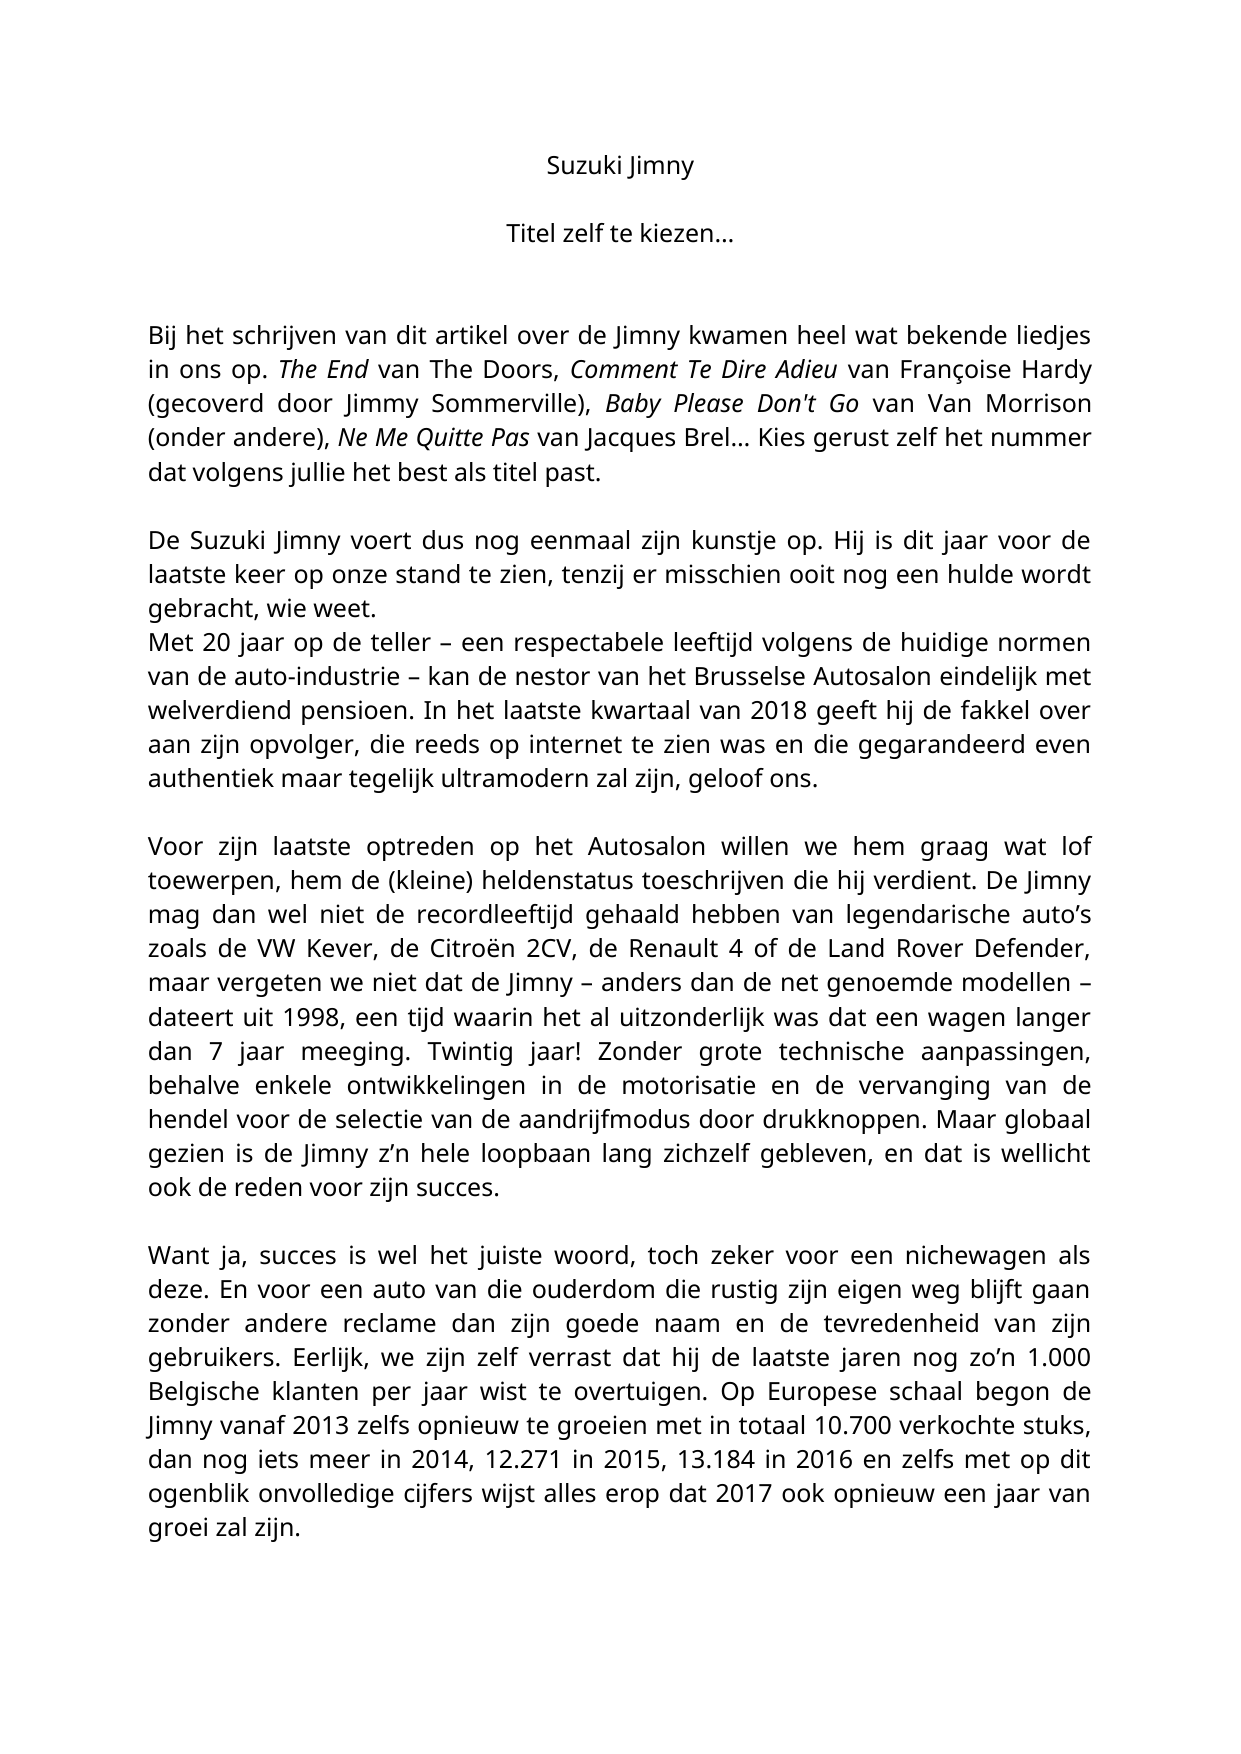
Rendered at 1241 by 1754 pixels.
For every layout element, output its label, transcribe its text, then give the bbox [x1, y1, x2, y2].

text Met 20 jaar op de teller – een respectabele leeftijd volgens de huidige normen van de auto-industrie – kan de nestor van het Brusselse Autosalon eindelijk met welverdiend pensioen. In het laatste kwartaal van 2018 geeft hij de fakkel over aan zijn opvolger, die reeds op internet te zien was en die gegarandeerd even authentiek maar tegelijk ultramodern zal zijn, geloof ons. [148, 624, 1093, 795]
text Titel zelf te kiezen… [148, 216, 1093, 250]
text Bij het schrijven van dit artikel over de Jimny kwamen heel wat bekende liedjes in ons op. The End van The Doors, Comment Te Dire Adieu van Françoise Hardy (gecoverd door Jimmy Sommerville), Baby Please Don't Go van Van Morrison (onder andere), Ne Me Quitte Pas van Jacques Brel… Kies gerust zelf het nummer dat volgens jullie het best als titel past. [148, 318, 1093, 488]
text Suzuki Jimny [148, 148, 1093, 182]
text De Suzuki Jimny voert dus nog eenmaal zijn kunstje op. Hij is dit jaar voor de laatste keer op onze stand te zien, tenzij er misschien ooit nog een hulde wordt gebracht, wie weet. [148, 522, 1093, 624]
text Want ja, succes is wel het juiste woord, toch zeker voor een nichewagen als deze. En voor een auto van die ouderdom die rustig zijn eigen weg blijft gaan zonder andere reclame dan zijn goede naam en de tevredenheid van zijn gebruikers. Eerlijk, we zijn zelf verrast dat hij de laatste jaren nog zo’n 1.000 Belgische klanten per jaar wist te overtuigen. Op Europese schaal begon de Jimny vanaf 2013 zelfs opnieuw te groeien met in totaal 10.700 verkochte stuks, dan nog iets meer in 2014, 12.271 in 2015, 13.184 in 2016 en zelfs met op dit ogenblik onvolledige cijfers wijst alles erop dat 2017 ook opnieuw een jaar van groei zal zijn. [148, 1238, 1093, 1544]
text Voor zijn laatste optreden op het Autosalon willen we hem graag wat lof toewerpen, hem de (kleine) heldenstatus toeschrijven die hij verdient. De Jimny mag dan wel niet de recordleeftijd gehaald hebben van legendarische auto’s zoals de VW Kever, de Citroën 2CV, de Renault 4 of de Land Rover Defender, maar vergeten we niet dat de Jimny – anders dan de net genoemde modellen – dateert uit 1998, een tijd waarin het al uitzonderlijk was dat een wagen langer dan 7 jaar meeging. Twintig jaar! Zonder grote technische aanpassingen, behalve enkele ontwikkelingen in de motorisatie en de vervanging van de hendel voor de selectie van de aandrijfmodus door drukknoppen. Maar globaal gezien is de Jimny z’n hele loopbaan lang zichzelf gebleven, en dat is wellicht ook de reden voor zijn succes. [148, 829, 1093, 1203]
